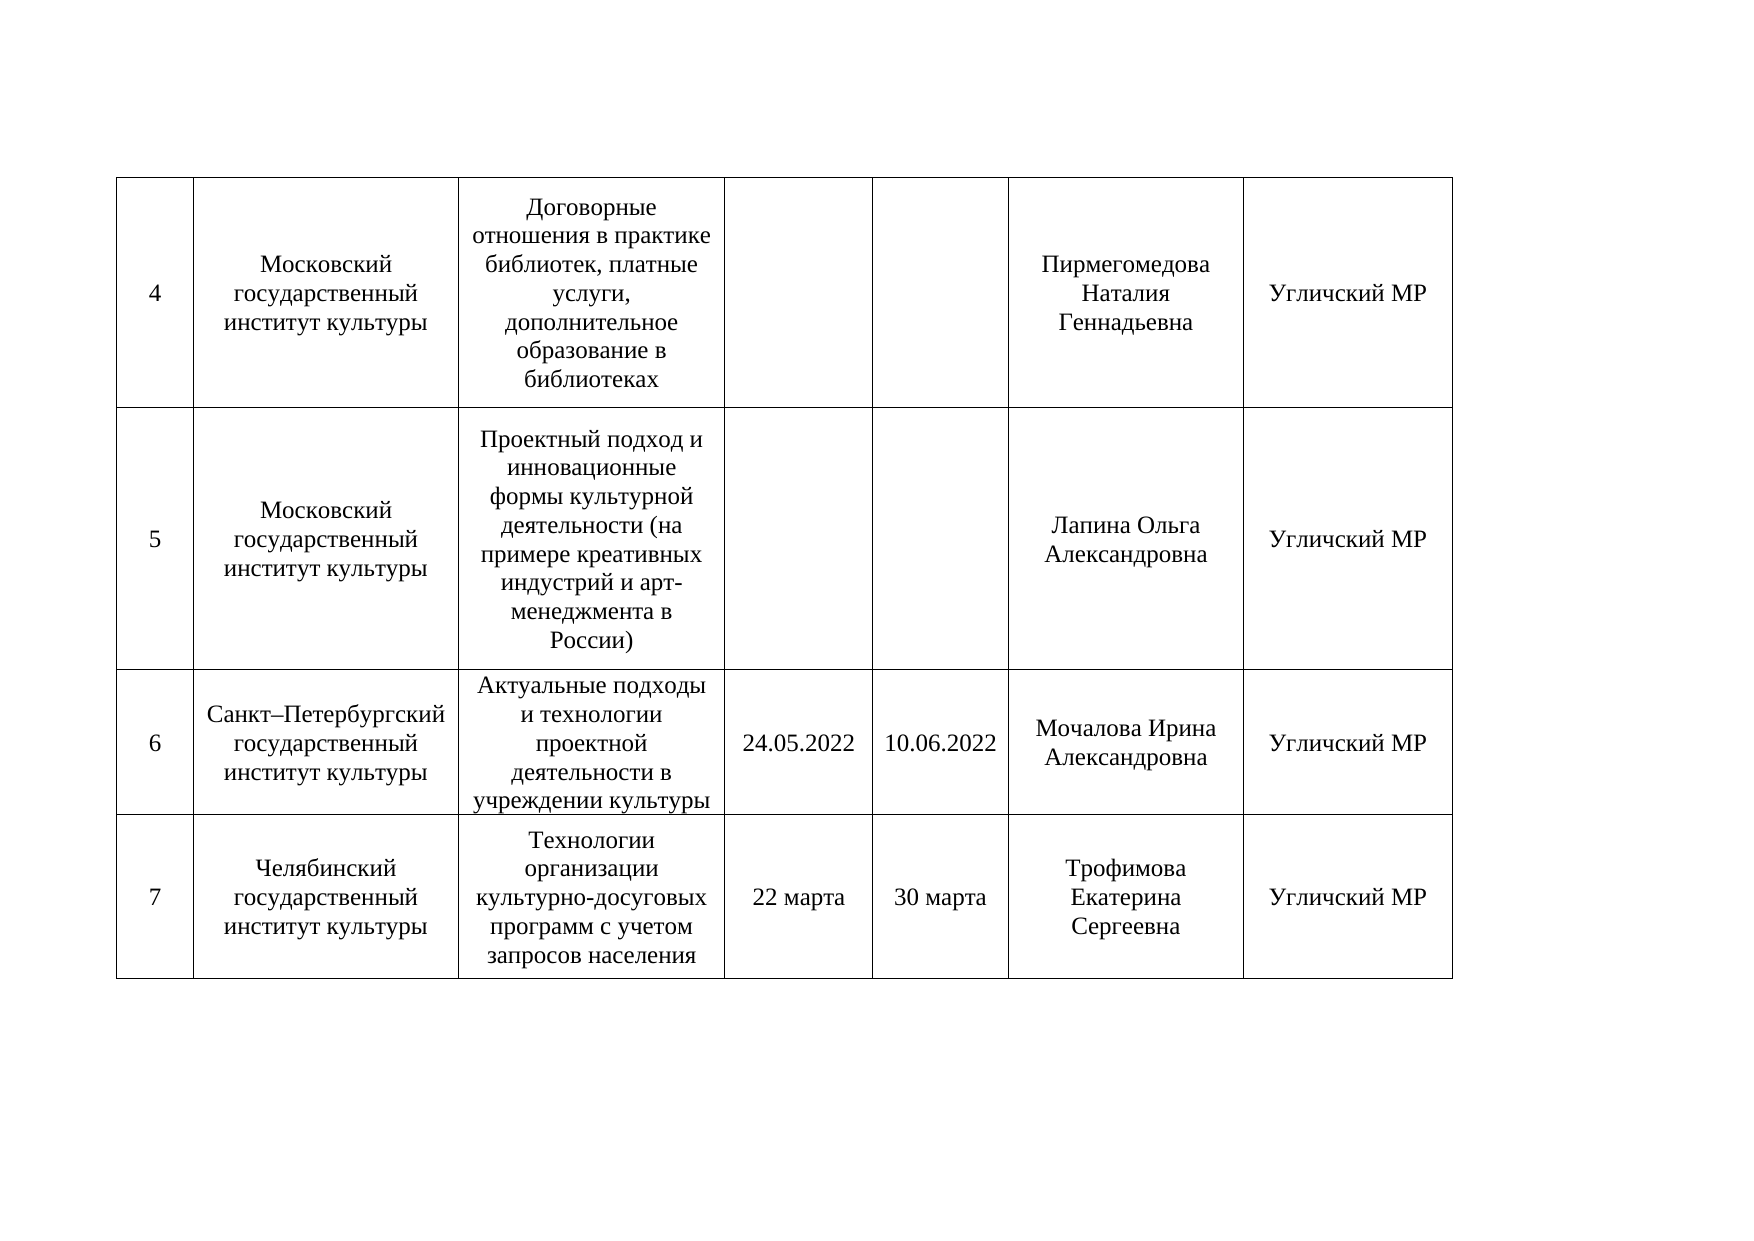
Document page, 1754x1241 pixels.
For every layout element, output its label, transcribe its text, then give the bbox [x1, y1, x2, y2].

table_cell Актуальные подходы и технологии проектной деятельности в учреждении культуры [459, 670, 724, 814]
table_cell Санкт–Петербургский государственный институт культуры [194, 670, 458, 814]
table_cell 22 марта [725, 815, 872, 978]
table_cell 24.05.2022 [725, 670, 872, 814]
table_cell 30 марта [873, 815, 1008, 978]
table_cell Лапина Ольга Александровна [1009, 408, 1243, 669]
table_cell [725, 178, 872, 407]
table_cell Проектный подход и инновационные формы культурной деятельности (на примере креативных индустрий и арт- менеджмента в России) [459, 408, 724, 669]
table_cell Угличский МР [1244, 815, 1452, 978]
table_cell Трофимова Екатерина Сергеевна [1009, 815, 1243, 978]
table_cell Московский государственный институт культуры [194, 408, 458, 669]
table_cell [873, 178, 1008, 407]
table_cell [725, 408, 872, 669]
table_cell 6 [117, 670, 193, 814]
table_cell 7 [117, 815, 193, 978]
table_cell Договорные отношения в практике библиотек, платные услуги, дополнительное образование в библиотеках [459, 178, 724, 407]
table_cell Угличский МР [1244, 670, 1452, 814]
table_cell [194, 815, 458, 978]
table_cell Московский государственный институт культуры [194, 178, 458, 407]
table_cell [873, 408, 1008, 669]
table_cell 5 [117, 408, 193, 669]
table_cell Пирмегомедова Наталия Геннадьевна [1009, 178, 1243, 407]
table_cell Угличский МР [1244, 178, 1452, 407]
table_cell 4 [117, 178, 193, 407]
table_cell Угличский МР [1244, 408, 1452, 669]
table_cell 10.06.2022 [873, 670, 1008, 814]
table_cell Технологии организации культурно-досуговых программ с учетом запросов населения [459, 815, 724, 978]
table_cell Мочалова Ирина Александровна [1009, 670, 1243, 814]
